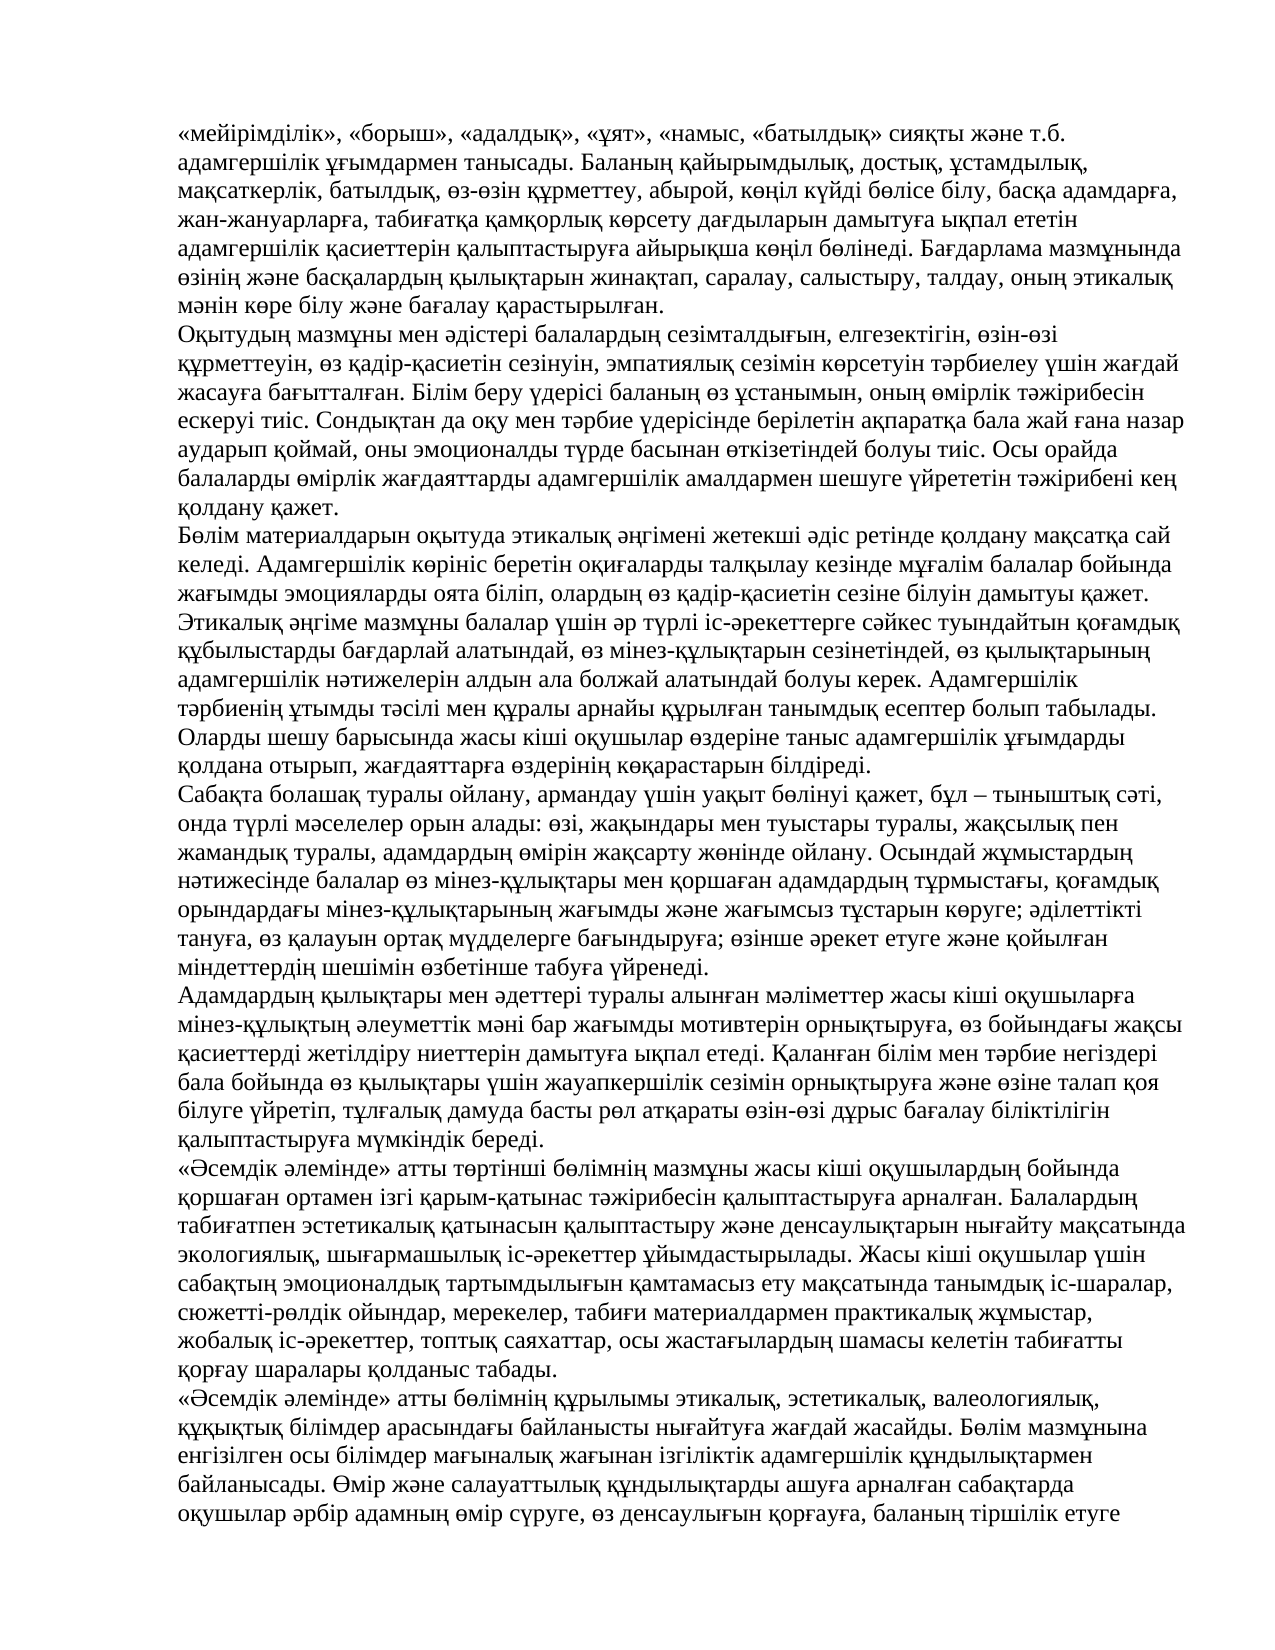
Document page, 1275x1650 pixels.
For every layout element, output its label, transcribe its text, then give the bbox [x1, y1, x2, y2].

text «Әсемдік әлемінде» атты төртінші бөлімнің мазмұны жасы кіші оқушылардың бойында қоршаған ортамен ізгі қарым-қатынас тәжірибесін қалыптастыруға арналған. Балалардың табиғатпен эстетикалық қатынасын қалыптастыру және денсаулықтарын нығайту мақсатында экологиялық, шығармашылық іс-әрекеттер ұйымдастырылады. Жасы кіші оқушылар үшін сабақтың эмоционалдық тартымдылығын қамтамасыз ету мақсатында танымдық іс-шаралар, сюжетті-рөлдік ойындар, мерекелер, табиғи материалдармен практикалық жұмыстар, жобалық іс-әрекеттер, топтық саяхаттар, осы жастағылардың шамасы келетін табиғатты қорғау шаралары қолданыс табады. [177, 1153, 1186, 1383]
text Оқытудың мазмұны мен әдістері балалардың сезімталдығын, елгезектігін, өзін-өзі құрметтеуін, өз қадір-қасиетін сезінуін, эмпатиялық сезімін көрсетуін тәрбиелеу үшін жағдай жасауға бағытталған. Білім беру үдерісі баланың өз ұстанымын, оның өмірлік тәжірибесін ескеруі тиіс. Сондықтан да оқу мен тәрбие үдерісінде берілетін ақпаратқа бала жай ғана назар аударып қоймай, оны эмоционалды түрде басынан өткізетіндей болуы тиіс. Осы орайда балаларды өмірлік жағдаяттарды адамгершілік амалдармен шешуге үйрететін тәжірибені кең қолдану қажет. [177, 319, 1186, 521]
text «мейірімділік», «борыш», «адалдық», «ұят», «намыс, «батылдық» сияқты және т.б. адамгершілік ұғымдармен танысады. Баланың қайырымдылық, достық, ұстамдылық, мақсаткерлік, батылдық, өз-өзін құрметтеу, абырой, көңіл күйді бөлісе білу, басқа адамдарға, жан-жануарларға, табиғатқа қамқорлық көрсету дағдыларын дамытуға ықпал ететін адамгершілік қасиеттерін қалыптастыруға айырықша көңіл бөлінеді. Бағдарлама мазмұнында өзінің және басқалардың қылықтарын жинақтап, саралау, салыстыру, талдау, оның этикалық мәнін көре білу және бағалау қарастырылған. [177, 118, 1186, 319]
text Сабақта болашақ туралы ойлану, армандау үшін уақыт бөлінуі қажет, бұл – тыныштық сәті, онда түрлі мәселелер орын алады: өзі, жақындары мен туыстары туралы, жақсылық пен жамандық туралы, адамдардың өмірін жақсарту жөнінде ойлану. Осындай жұмыстардың нәтижесінде балалар өз мінез-құлықтары мен қоршаған адамдардың тұрмыстағы, қоғамдық орындардағы мінез-құлықтарының жағымды және жағымсыз тұстарын көруге; әділеттікті тануға, өз қалауын ортақ мүдделерге бағындыруға; өзінше әрекет етуге және қойылған міндеттердің шешімін өзбетінше табуға үйренеді. [177, 779, 1186, 981]
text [177, 1383, 1186, 1527]
text Адамдардың қылықтары мен әдеттері туралы алынған мәліметтер жасы кіші оқушыларға мінез-құлықтың әлеуметтік мәні бар жағымды мотивтерін орнықтыруға, өз бойындағы жақсы қасиеттерді жетілдіру ниеттерін дамытуға ықпал етеді. Қаланған білім мен тәрбие негіздері бала бойында өз қылықтары үшін жауапкершілік сезімін орнықтыруға және өзіне талап қоя білуге үйретіп, тұлғалық дамуда басты рөл атқараты өзін-өзі дұрыс бағалау біліктілігін қалыптастыруға мүмкіндік береді. [177, 981, 1186, 1153]
text Бөлім материалдарын оқытуда этикалық әңгімені жетекші әдіс ретінде қолдану мақсатқа сай келеді. Адамгершілік көрініс беретін оқиғаларды талқылау кезінде мұғалім балалар бойында жағымды эмоцияларды оята біліп, олардың өз қадір-қасиетін сезіне білуін дамытуы қажет. Этикалық әңгіме мазмұны балалар үшін әр түрлі іс-әрекеттерге сәйкес туындайтын қоғамдық құбылыстарды бағдарлай алатындай, өз мінез-құлықтарын сезінетіндей, өз қылықтарының адамгершілік нәтижелерін алдын ала болжай алатындай болуы керек. Адамгершілік тәрбиенің ұтымды тәсілі мен құралы арнайы құрылған танымдық есептер болып табылады. Оларды шешу барысында жасы кіші оқушылар өздеріне таныс адамгершілік ұғымдарды қолдана отырып, жағдаяттарға өздерінің көқарастарын білдіреді. [177, 521, 1186, 779]
